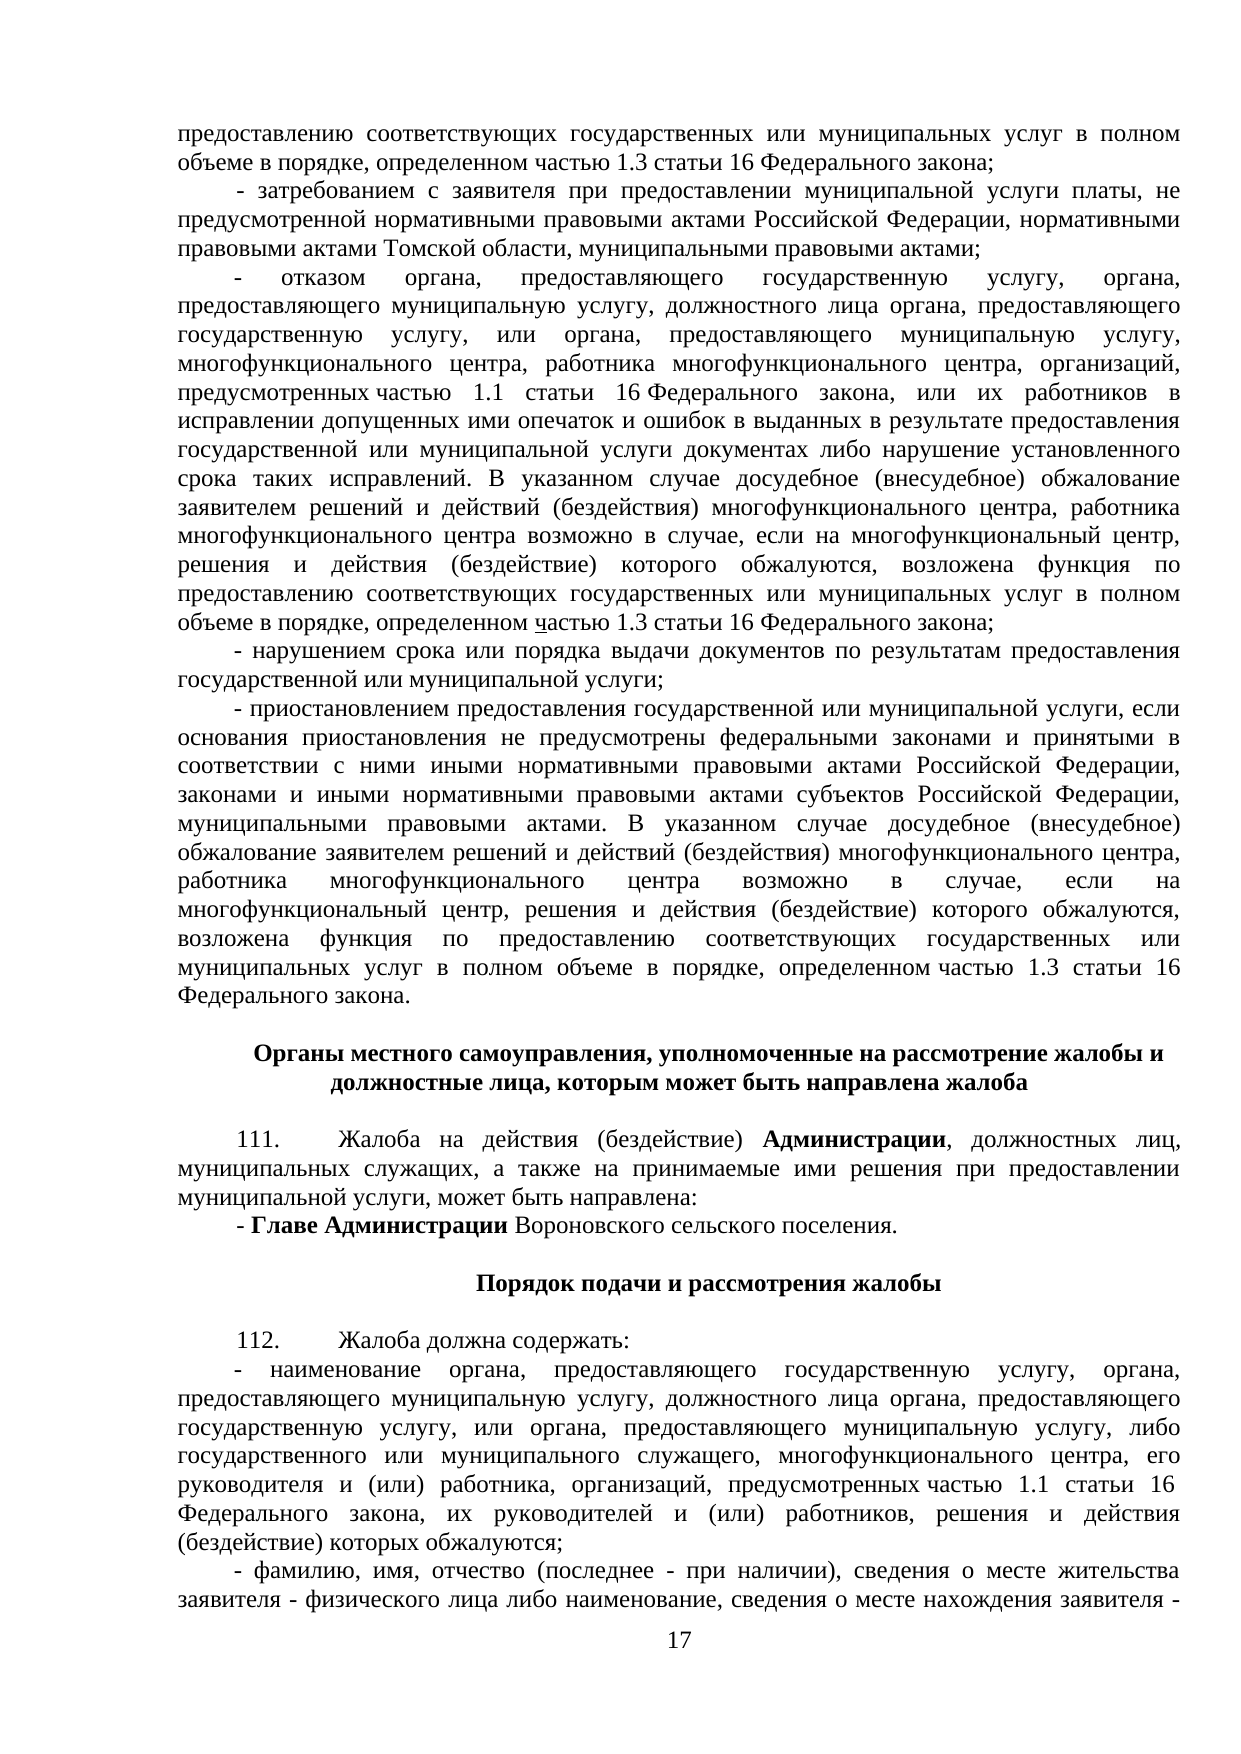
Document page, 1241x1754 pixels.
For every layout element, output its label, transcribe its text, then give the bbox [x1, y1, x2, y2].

text Органы местного самоуправления, уполномоченные на рассмотрение жалобы и должностные лица, которым может быть направлена жалоба [177, 1038, 1181, 1096]
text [177, 1556, 1181, 1613]
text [177, 118, 1181, 176]
text - Главе Администрации Вороновского сельского поселения. [177, 1211, 1181, 1239]
text Порядок подачи и рассмотрения жалобы [177, 1268, 1181, 1297]
text - отказом органа, предоставляющего государственную услугу, органа, предоставляющего муниципальную услугу, должностного лица органа, предоставляющего государственную услугу, или органа, предоставляющего муниципальную услугу, многофункционального центра, работника многофункционального центра, организаций, предусмотренных частью 1.1 статьи 16 Федерального закона, или их работников в исправлении допущенных ими опечаток и ошибок в выданных в результате предоставления государственной или муниципальной услуги документах либо нарушение установленного срока таких исправлений. В указанном случае досудебное (внесудебное) обжалование заявителем решений и действий (бездействия) многофункционального центра, работника многофункционального центра возможно в случае, если на многофункциональный центр, решения и действия (бездействие) которого обжалуются, возложена функция по предоставлению соответствующих государственных или муниципальных услуг в полном объеме в порядке, определенном частью 1.3 статьи 16 Федерального закона; [177, 262, 1181, 636]
list Жалоба на действия (бездействие) Администрации, должностных лиц, муниципальных служащих, а также на принимаемые ими решения при предоставлении муниципальной услуги, может быть направлена: [177, 1124, 1181, 1211]
text - приостановлением предоставления государственной или муниципальной услуги, если основания приостановления не предусмотрены федеральными законами и принятыми в соответствии с ними иными нормативными правовыми актами Российской Федерации, законами и иными нормативными правовыми актами субъектов Российской Федерации, муниципальными правовыми актами. В указанном случае досудебное (внесудебное) обжалование заявителем решений и действий (бездействия) многофункционального центра, работника многофункционального центра возможно в случае, если на многофункциональный центр, решения и действия (бездействие) которого обжалуются, возложена функция по предоставлению соответствующих государственных или муниципальных услуг в полном объеме в порядке, определенном частью 1.3 статьи 16 Федерального закона. [177, 693, 1181, 1009]
list Жалоба должна содержать: [177, 1326, 1181, 1354]
text - наименование органа, предоставляющего государственную услугу, органа, предоставляющего муниципальную услугу, должностного лица органа, предоставляющего государственную услугу, или органа, предоставляющего муниципальную услугу, либо государственного или муниципального служащего, многофункционального центра, его руководителя и (или) работника, организаций, предусмотренных частью 1.1 статьи 16 Федерального закона, их руководителей и (или) работников, решения и действия (бездействие) которых обжалуются; [177, 1354, 1181, 1556]
text - затребованием с заявителя при предоставлении муниципальной услуги платы, не предусмотренной нормативными правовыми актами Российской Федерации, нормативными правовыми актами Томской области, муниципальными правовыми актами; [177, 176, 1181, 262]
text - нарушением срока или порядка выдачи документов по результатам предоставления государственной или муниципальной услуги; [177, 636, 1181, 693]
